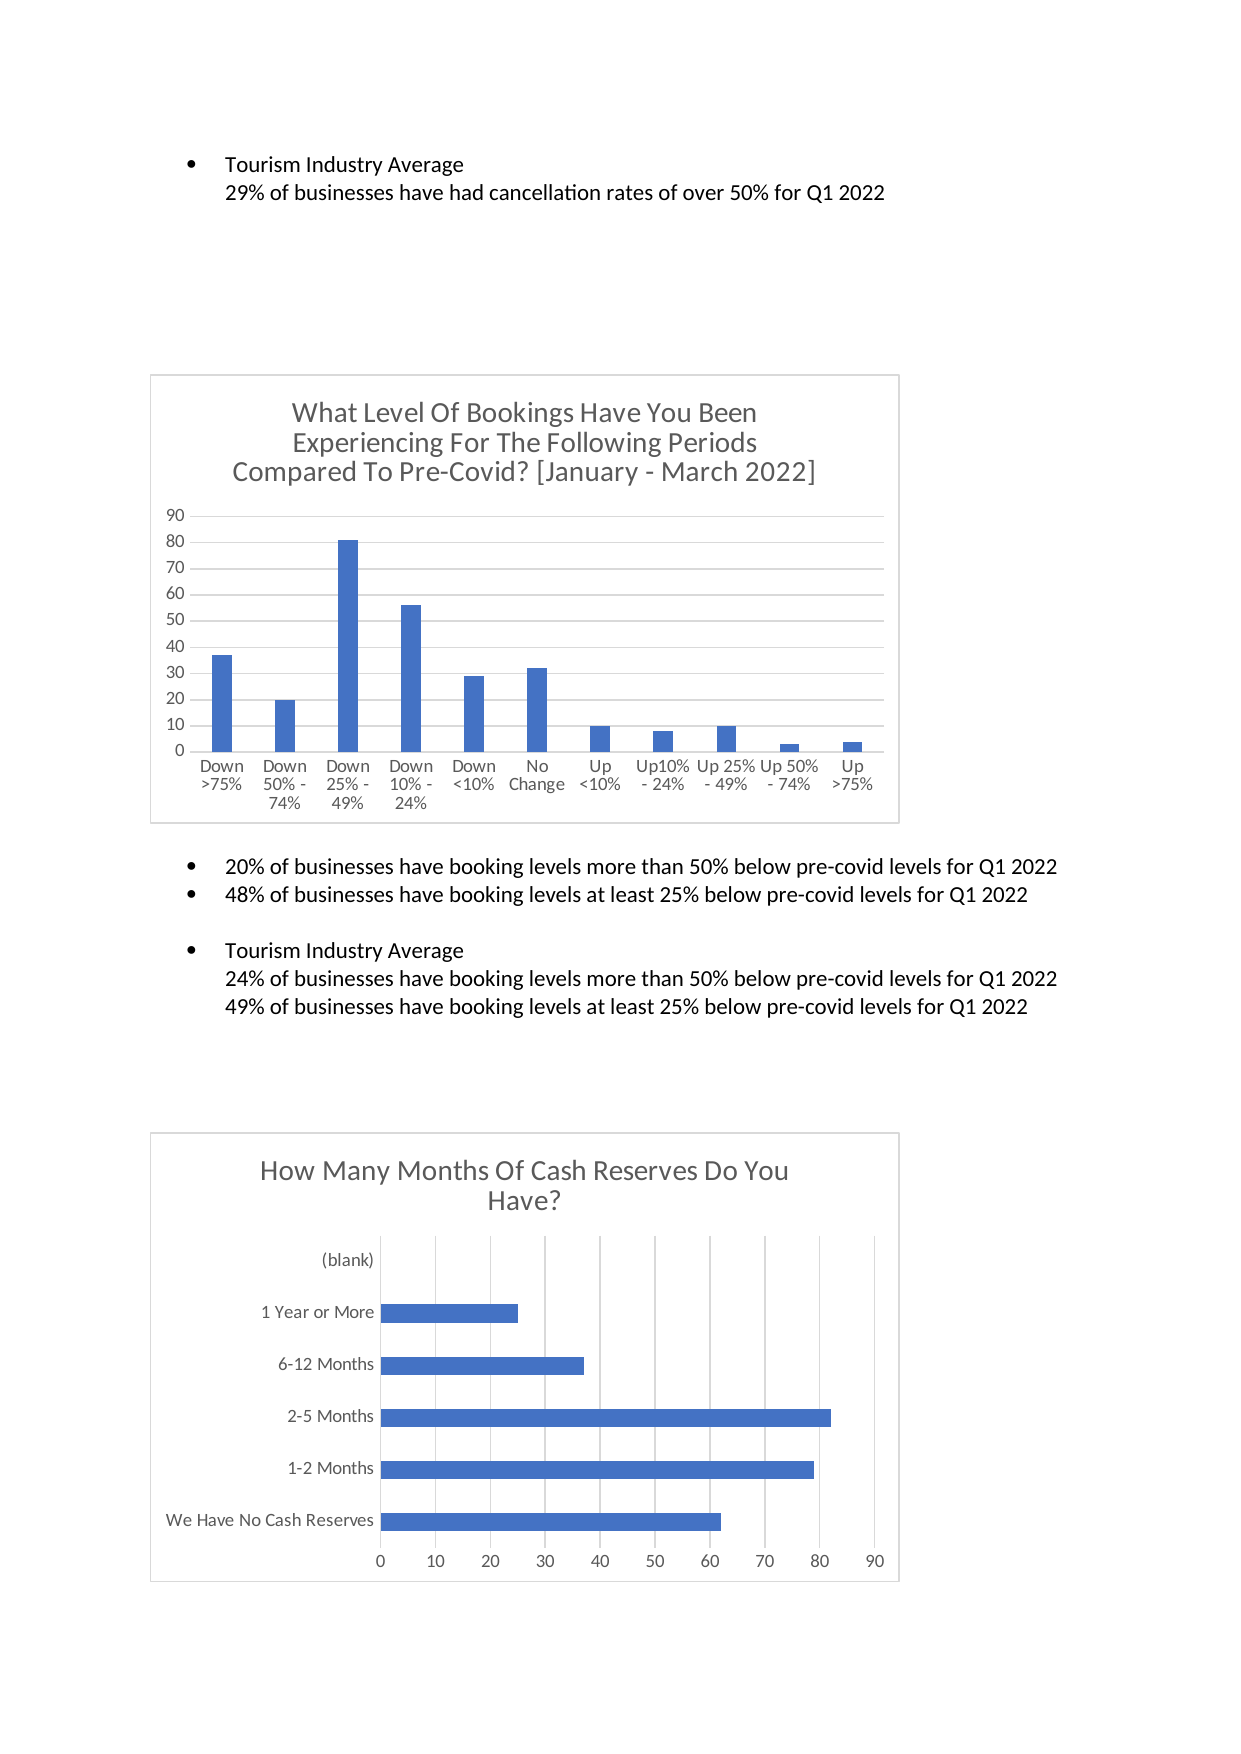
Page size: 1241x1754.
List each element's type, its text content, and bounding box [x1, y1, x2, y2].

list Tourism Industry Average [187, 936, 1090, 964]
list Tourism Industry Average [187, 150, 1090, 178]
text 49% of businesses have booking levels at least 25% below pre-covid levels for Q1 2022 [225, 992, 1090, 1020]
list 20% of businesses have booking levels more than 50% below pre-covid levels for Q1 2022 [187, 852, 1090, 880]
text 24% of businesses have booking levels more than 50% below pre-covid levels for Q1 2022 [225, 964, 1090, 992]
list 48% of businesses have booking levels at least 25% below pre-covid levels for Q1 2022 [187, 880, 1090, 908]
text 29% of businesses have had cancellation rates of over 50% for Q1 2022 [225, 178, 1090, 206]
